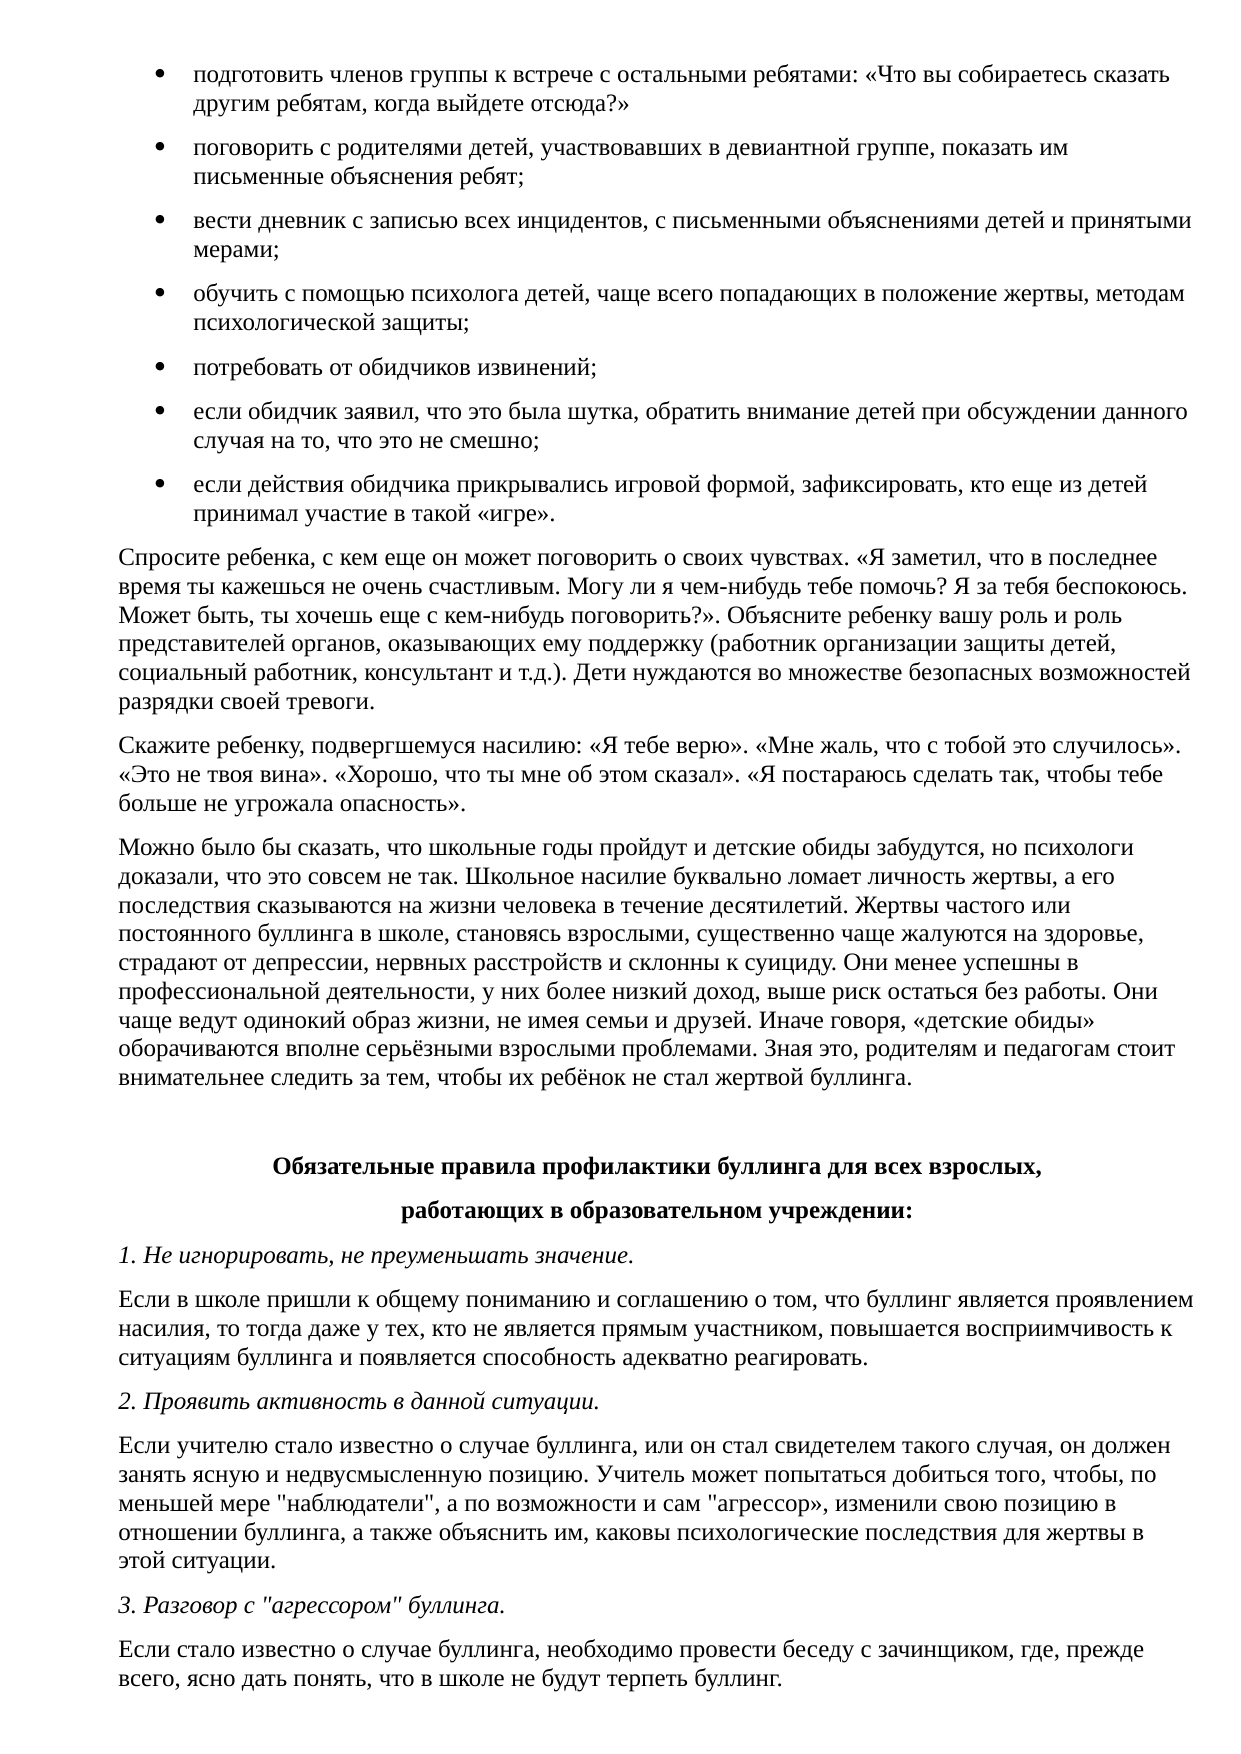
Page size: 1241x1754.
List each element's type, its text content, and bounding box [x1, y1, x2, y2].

list потребовать от обидчиков извинений; [156, 352, 1196, 380]
list если действия обидчика прикрывались игровой формой, зафиксировать, кто еще из детей принимал участие в такой «игре». [156, 469, 1196, 527]
list если обидчик заявил, что это была шутка, обратить внимание детей при обсуждении данного случая на то, что это не смешно; [156, 396, 1196, 453]
text Обязательные правила профилактики буллинга для всех взрослых, [118, 1151, 1196, 1180]
text работающих в образовательном учреждении: [118, 1195, 1196, 1224]
text Если в школе пришли к общему пониманию и соглашению о том, что буллинг является проявлением насилия, то тогда даже у тех, кто не является прямым участником, повышается восприимчивость к ситуациям буллинга и появляется способность адекватно реагировать. [118, 1284, 1196, 1370]
list подготовить членов группы к встрече с остальными ребятами: «Что вы собираетесь сказать другим ребятам, когда выйдете отсюда?» [156, 59, 1196, 117]
text 1. Не игнорировать, не преуменьшать значение. [118, 1240, 1196, 1268]
list обучить с помощью психолога детей, чаще всего попадающих в положение жертвы, методам психологической защиты; [156, 278, 1196, 336]
text Можно было бы сказать, что школьные годы пройдут и детские обиды забудутся, но психологи доказали, что это совсем не так. Школьное насилие буквально ломает личность жертвы, а его последствия сказываются на жизни человека в течение десятилетий. Жертвы частого или постоянного буллинга в школе, становясь взрослыми, существенно чаще жалуются на здоровье, страдают от депрессии, нервных расстройств и склонны к суициду. Они менее успешны в профессиональной деятельности, у них более низкий доход, выше риск остаться без работы. Они чаще ведут одинокий образ жизни, не имея семьи и друзей. Иначе говоря, «детские обиды» оборачиваются вполне серьёзными взрослыми проблемами. Зная это, родителям и педагогам стоит внимательнее следить за тем, чтобы их ребёнок не стал жертвой буллинга. [118, 832, 1196, 1091]
text Если стало известно о случае буллинга, необходимо провести беседу с зачинщиком, где, прежде всего, ясно дать понять, что в школе не будут терпеть буллинг. [118, 1634, 1196, 1692]
text Скажите ребенку, подвергшемуся насилию: «Я тебе верю». «Мне жаль, что с тобой это случилось». «Это не твоя вина». «Хорошо, что ты мне об этом сказал». «Я постараюсь сделать так, чтобы тебе больше не угрожала опасность». [118, 730, 1196, 817]
text Спросите ребенка, с кем еще он может поговорить о своих чувствах. «Я заметил, что в последнее время ты кажешься не очень счастливым. Могу ли я чем-нибудь тебе помочь? Я за тебя беспокоюсь. Может быть, ты хочешь еще с кем-нибудь поговорить?». Объясните ребенку вашу роль и роль представителей органов, оказывающих ему поддержку (работник организации защиты детей, социальный работник, консультант и т.д.). Дети нуждаются во множестве безопасных возможностей разрядки своей тревоги. [118, 542, 1196, 715]
list поговорить с родителями детей, участвовавших в девиантной группе, показать им письменные объяснения ребят; [156, 132, 1196, 190]
list вести дневник с записью всех инцидентов, с письменными объяснениями детей и принятыми мерами; [156, 205, 1196, 263]
text 3. Разговор с "агрессором" буллинга. [118, 1590, 1196, 1618]
text 2. Проявить активность в данной ситуации. [118, 1386, 1196, 1415]
text Если учителю стало известно о случае буллинга, или он стал свидетелем такого случая, он должен занять ясную и недвусмысленную позицию. Учитель может попытаться добиться того, чтобы, по меньшей мере "наблюдатели", а по возможности и сам "агрессор», изменили свою позицию в отношении буллинга, а также объяснить им, каковы психологические последствия для жертвы в этой ситуации. [118, 1430, 1196, 1574]
